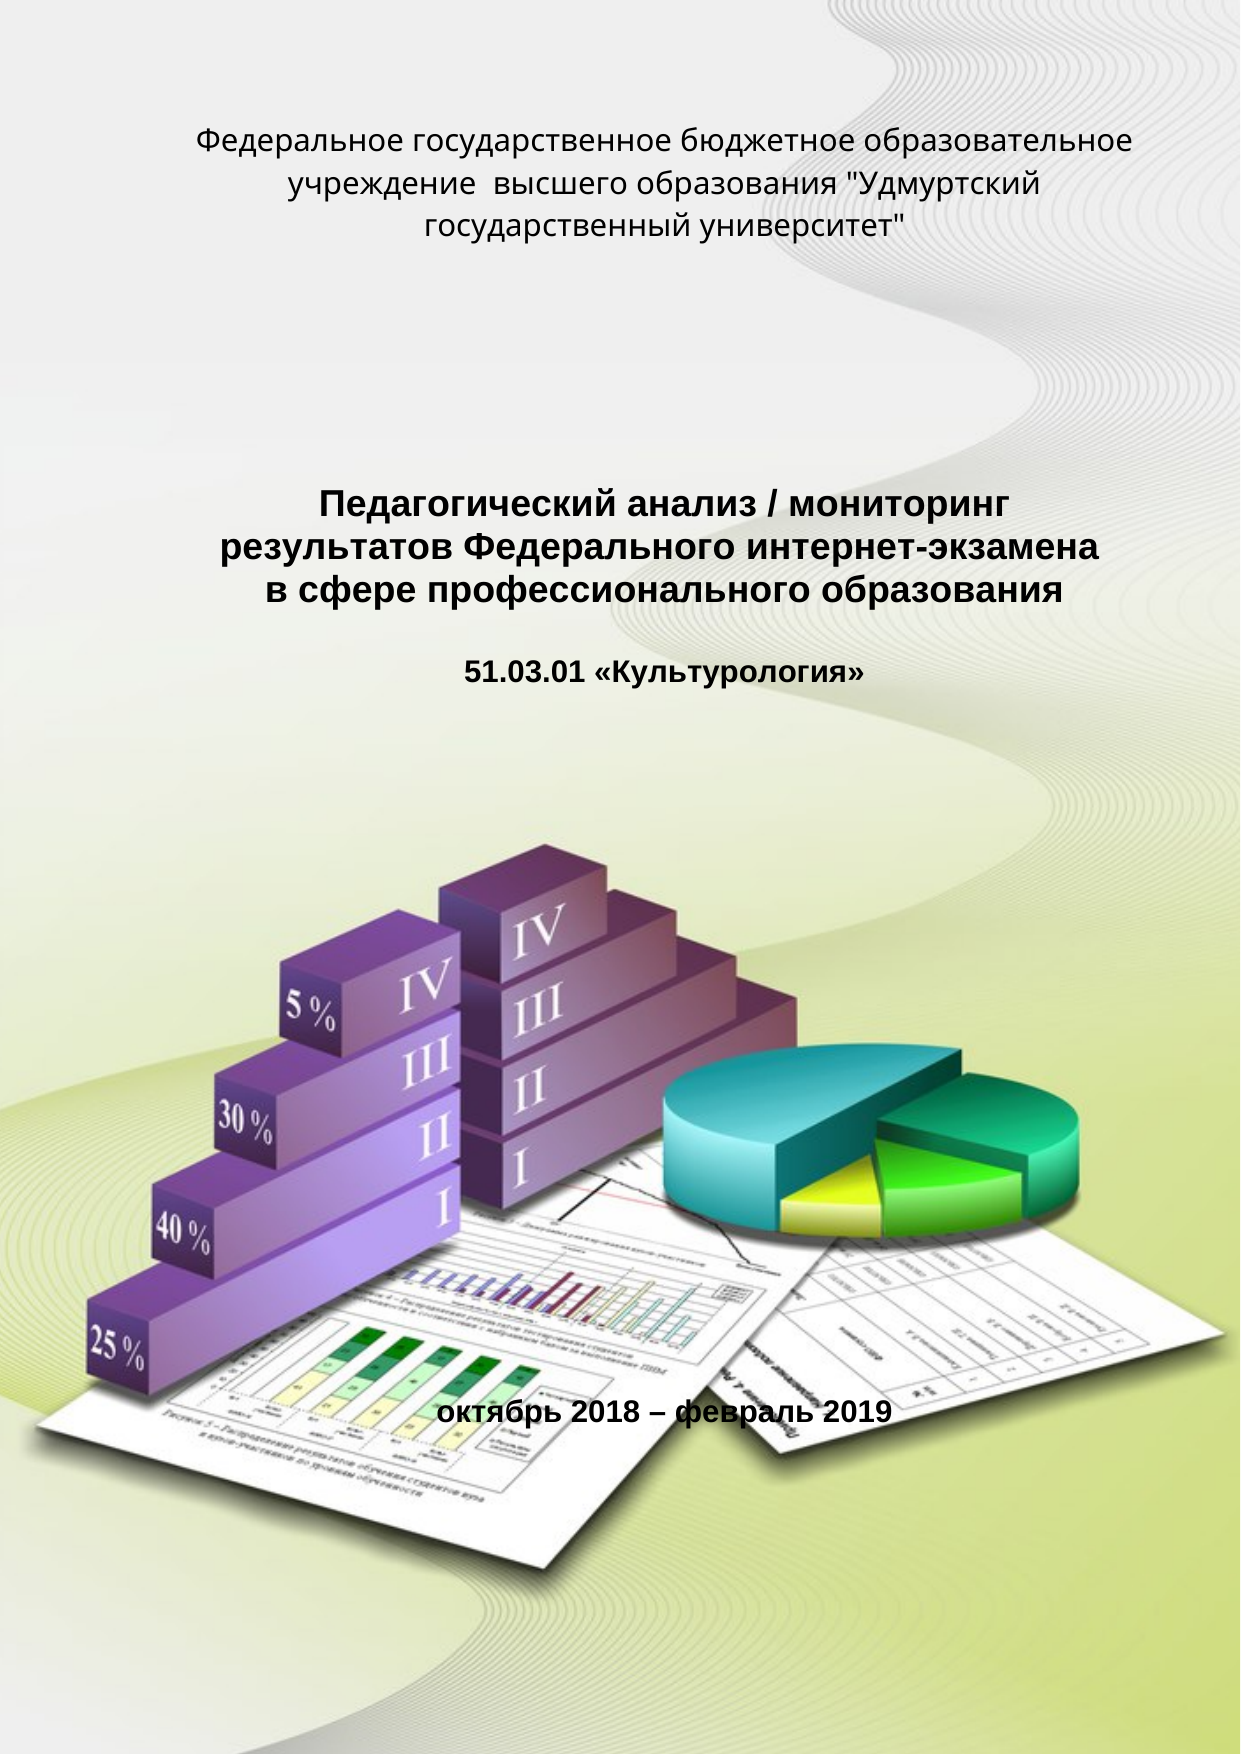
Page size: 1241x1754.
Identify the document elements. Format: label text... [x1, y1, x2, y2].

text результатов Федерального интернет-экзамена в сфере профессионального образования [177, 524, 1152, 610]
text октябрь 2018 – февраль 2019 [177, 1393, 1152, 1429]
picture [0, 0, 1241, 1754]
text Федеральное государственное бюджетное образовательное учреждение высшего образования "Удмуртский государственный университет" [177, 118, 1152, 246]
text 51.03.01 «Культурология» [177, 653, 1152, 689]
text Педагогический анализ / мониторинг [177, 481, 1152, 524]
